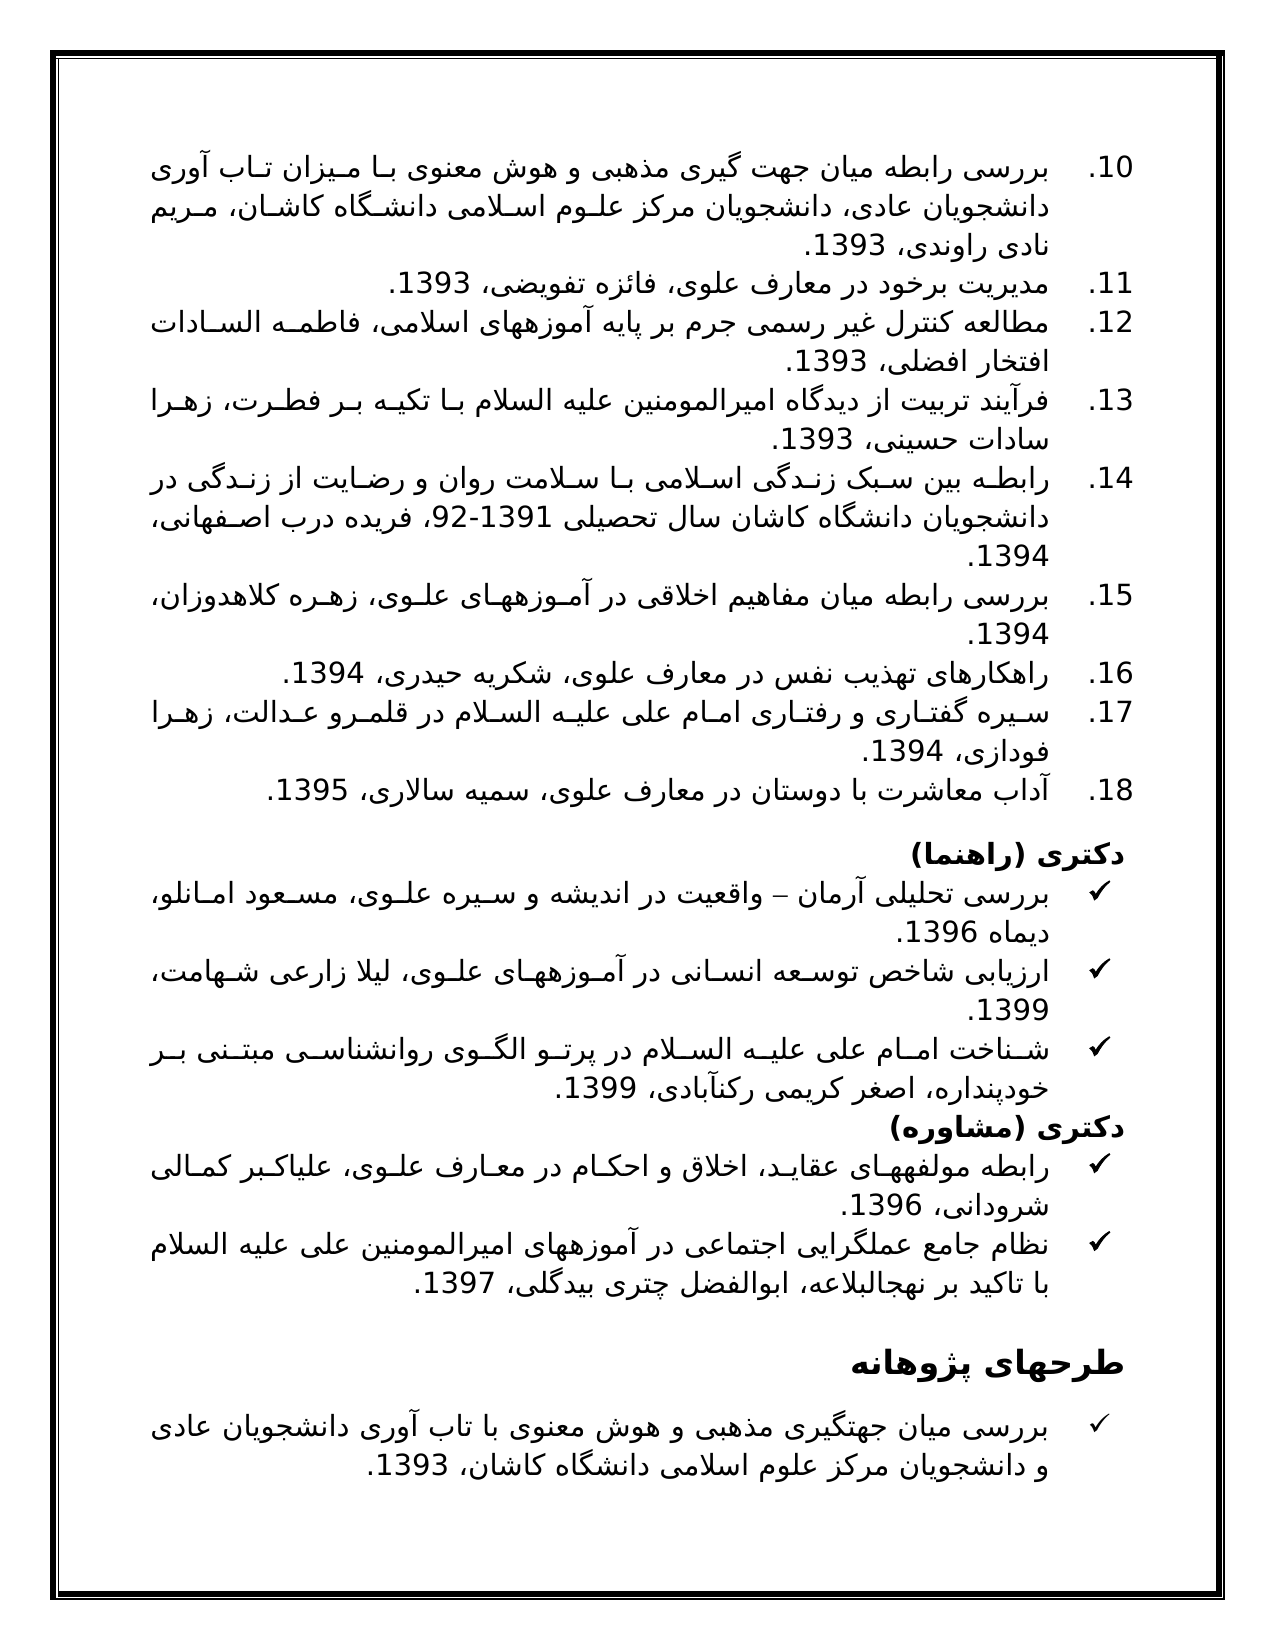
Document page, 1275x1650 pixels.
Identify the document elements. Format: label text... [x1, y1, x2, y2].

list راهکارهای تهذیب نفس در معارف علوی، شکریه حیدری، 1394. [150, 656, 1087, 690]
list رابطه مولفههای عقاید، اخلاق و احکام در معارف علوی، علیاکبر کمالی شرودانی، 1396. [150, 1149, 1087, 1222]
list رابطه بین سبک زندگی اسلامی با سلامت روان و رضایت از زندگی در دانشجویان دانشگاه کاشان سال تحصیلی 1391-92، فریده درب اصفهانی، 1394. [150, 462, 1087, 573]
text دکتری (مشاوره) [150, 1110, 1125, 1144]
list بررسی میان جهتگیری مذهبی و هوش معنوی با تاب آوری دانشجویان عادی و دانشجویان مرکز علوم اسلامی دانشگاه کاشان، 1393. [150, 1409, 1087, 1482]
list نظام جامع عملگرایی اجتماعی در آموزههای امیرالمومنین علی علیه السلام با تاکید بر نهجالبلاعه، ابوالفضل چتری بیدگلی، 1397. [150, 1227, 1087, 1300]
list بررسی تحلیلی آرمان – واقعیت در اندیشه و سیره علوی، مسعود امانلو، دیماه 1396. [150, 876, 1087, 949]
list آداب معاشرت با دوستان در معارف علوی، سمیه سالاری، 1395. [150, 773, 1087, 807]
list فرآیند تربیت از دیدگاه امیرالمومنین علیه السلام با تکیه بر فطرت، زهرا سادات حسینی، 1393. [150, 384, 1087, 457]
list مدیریت برخود در معارف علوی، فائزه تفویضی، 1393. [150, 267, 1087, 301]
list ارزیابی شاخص توسعه انسانی در آموزههای علوی، لیلا زارعی شهامت، 1399. [150, 954, 1087, 1027]
list بررسی رابطه میان مفاهیم اخلاقی در آموزههای علوی، زهره کلاهدوزان، 1394. [150, 578, 1087, 651]
text دکتری (راهنما) [150, 837, 1125, 871]
text طرحهای پژوهانه [150, 1343, 1125, 1382]
list مطالعه کنترل غیر رسمی جرم بر پایه آموزههای اسلامی، فاطمه السادات افتخار افضلی، 1393. [150, 306, 1087, 379]
list سیره گفتاری و رفتاری امام علی علیه السلام در قلمرو عدالت، زهرا فودازی، 1394. [150, 695, 1087, 768]
list شناخت امام علی علیه السلام در پرتو الگوی روانشناسی مبتنی بر خودپنداره، اصغر کریمی رکنآبادی، 1399. [150, 1032, 1087, 1105]
list بررسی رابطه میان جهت گیری مذهبی و هوش معنوی با میزان تاب آوری دانشجویان عادی، دانشجویان مرکز علوم اسلامی دانشگاه کاشان، مریم نادی راوندی، 1393. [150, 150, 1087, 262]
